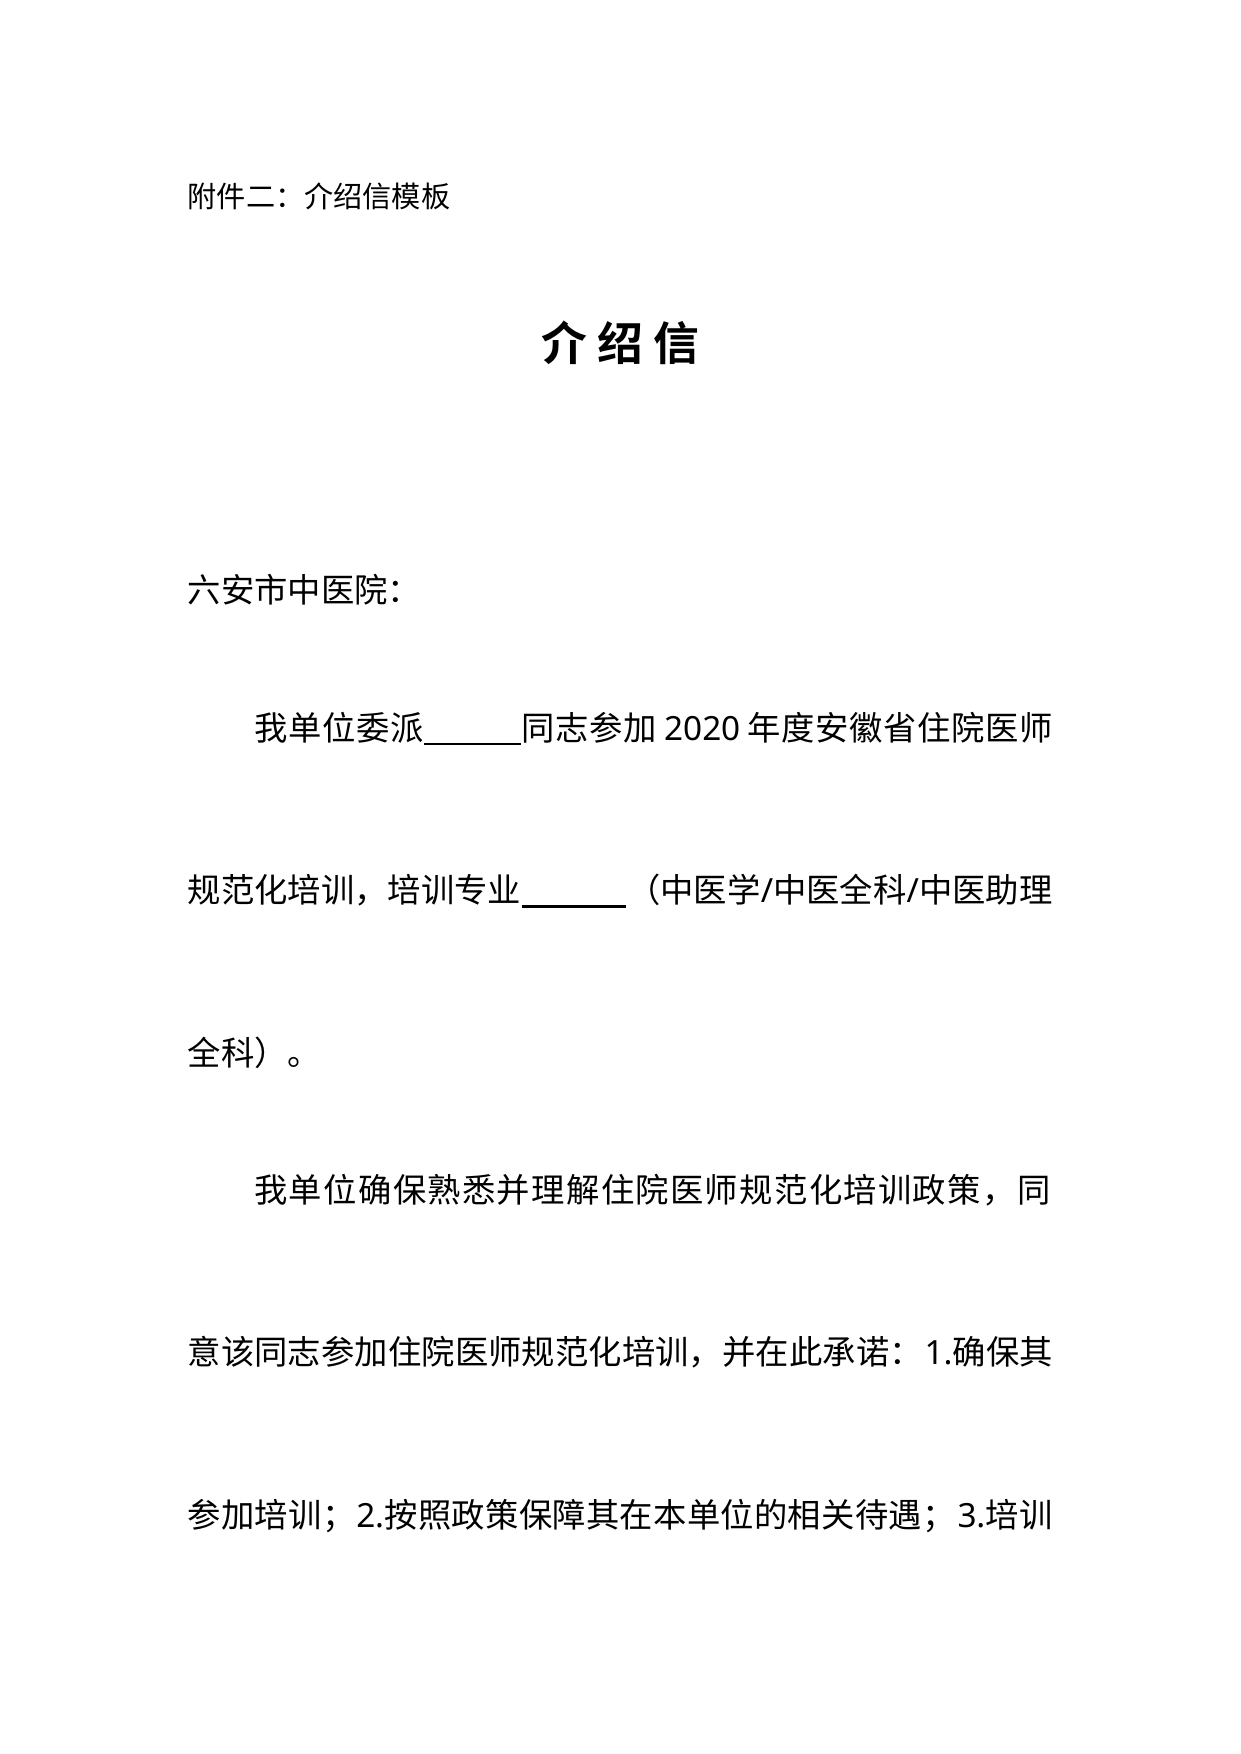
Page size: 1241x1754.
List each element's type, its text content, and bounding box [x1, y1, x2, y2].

text 六安市中医院： [187, 556, 1053, 621]
text 介 绍 信 [187, 292, 1053, 389]
text 附件二：介绍信模板 [187, 162, 1053, 227]
text 我单位委派 同志参加2020年度安徽省住院医师规范化培训，培训专业 （中医学/中医全科/中医助理全科）。 [187, 693, 1053, 1083]
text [187, 1155, 1053, 1545]
